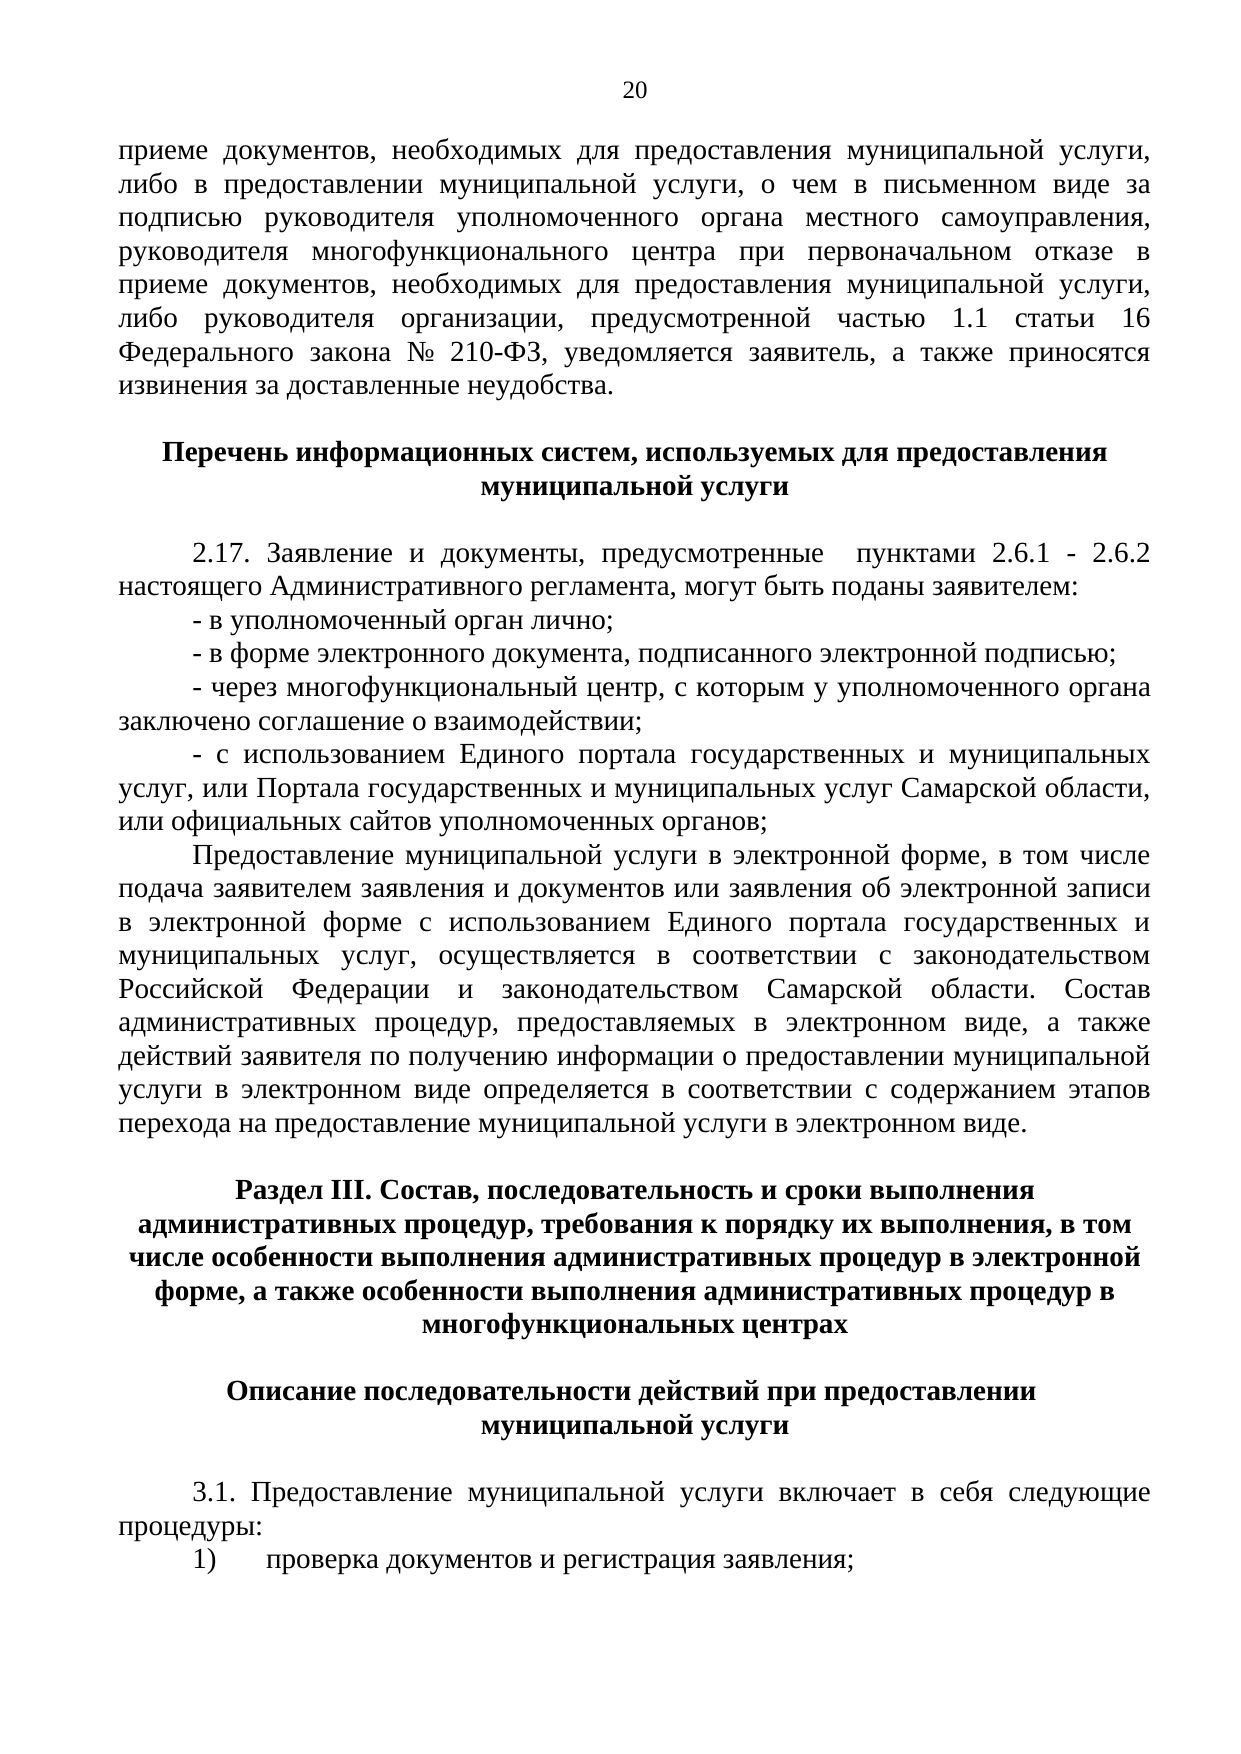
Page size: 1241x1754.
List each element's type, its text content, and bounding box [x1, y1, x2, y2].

text Раздел III. Состав, последовательность и сроки выполнения административных процедур, требования к порядку их выполнения, в том числе особенности выполнения административных процедур в электронной форме, а также особенности выполнения административных процедур в многофункциональных центрах [118, 1172, 1152, 1340]
text - в уполномоченный орган лично; [118, 602, 1152, 636]
text 2.17. Заявление и документы, предусмотренные пунктами 2.6.1 - 2.6.2 настоящего Административного регламента, могут быть поданы заявителем: [118, 535, 1152, 602]
text 3.1. Предоставление муниципальной услуги включает в себя следующие процедуры: [118, 1474, 1152, 1541]
text - с использованием Единого портала государственных и муниципальных услуг, или Портала государственных и муниципальных услуг Самарской области, или официальных сайтов уполномоченных органов; [118, 736, 1152, 837]
text - через многофункциональный центр, с которым у уполномоченного органа заключено соглашение о взаимодействии; [118, 669, 1152, 736]
text Предоставление муниципальной услуги в электронной форме, в том числе подача заявителем заявления и документов или заявления об электронной записи в электронной форме с использованием Единого портала государственных и муниципальных услуг, осуществляется в соответствии с законодательством Российской Федерации и законодательством Самарской области. Состав административных процедур, предоставляемых в электронном виде, а также действий заявителя по получению информации о предоставлении муниципальной услуги в электронном виде определяется в соответствии с содержанием этапов перехода на предоставление муниципальной услуги в электронном виде. [118, 837, 1152, 1139]
text 1) проверка документов и регистрация заявления; [118, 1541, 1152, 1575]
text Перечень информационных систем, используемых для предоставления муниципальной услуги [118, 434, 1152, 501]
text Описание последовательности действий при предоставлении муниципальной услуги [118, 1373, 1152, 1441]
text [118, 132, 1152, 401]
text - в форме электронного документа, подписанного электронной подписью; [118, 636, 1152, 669]
